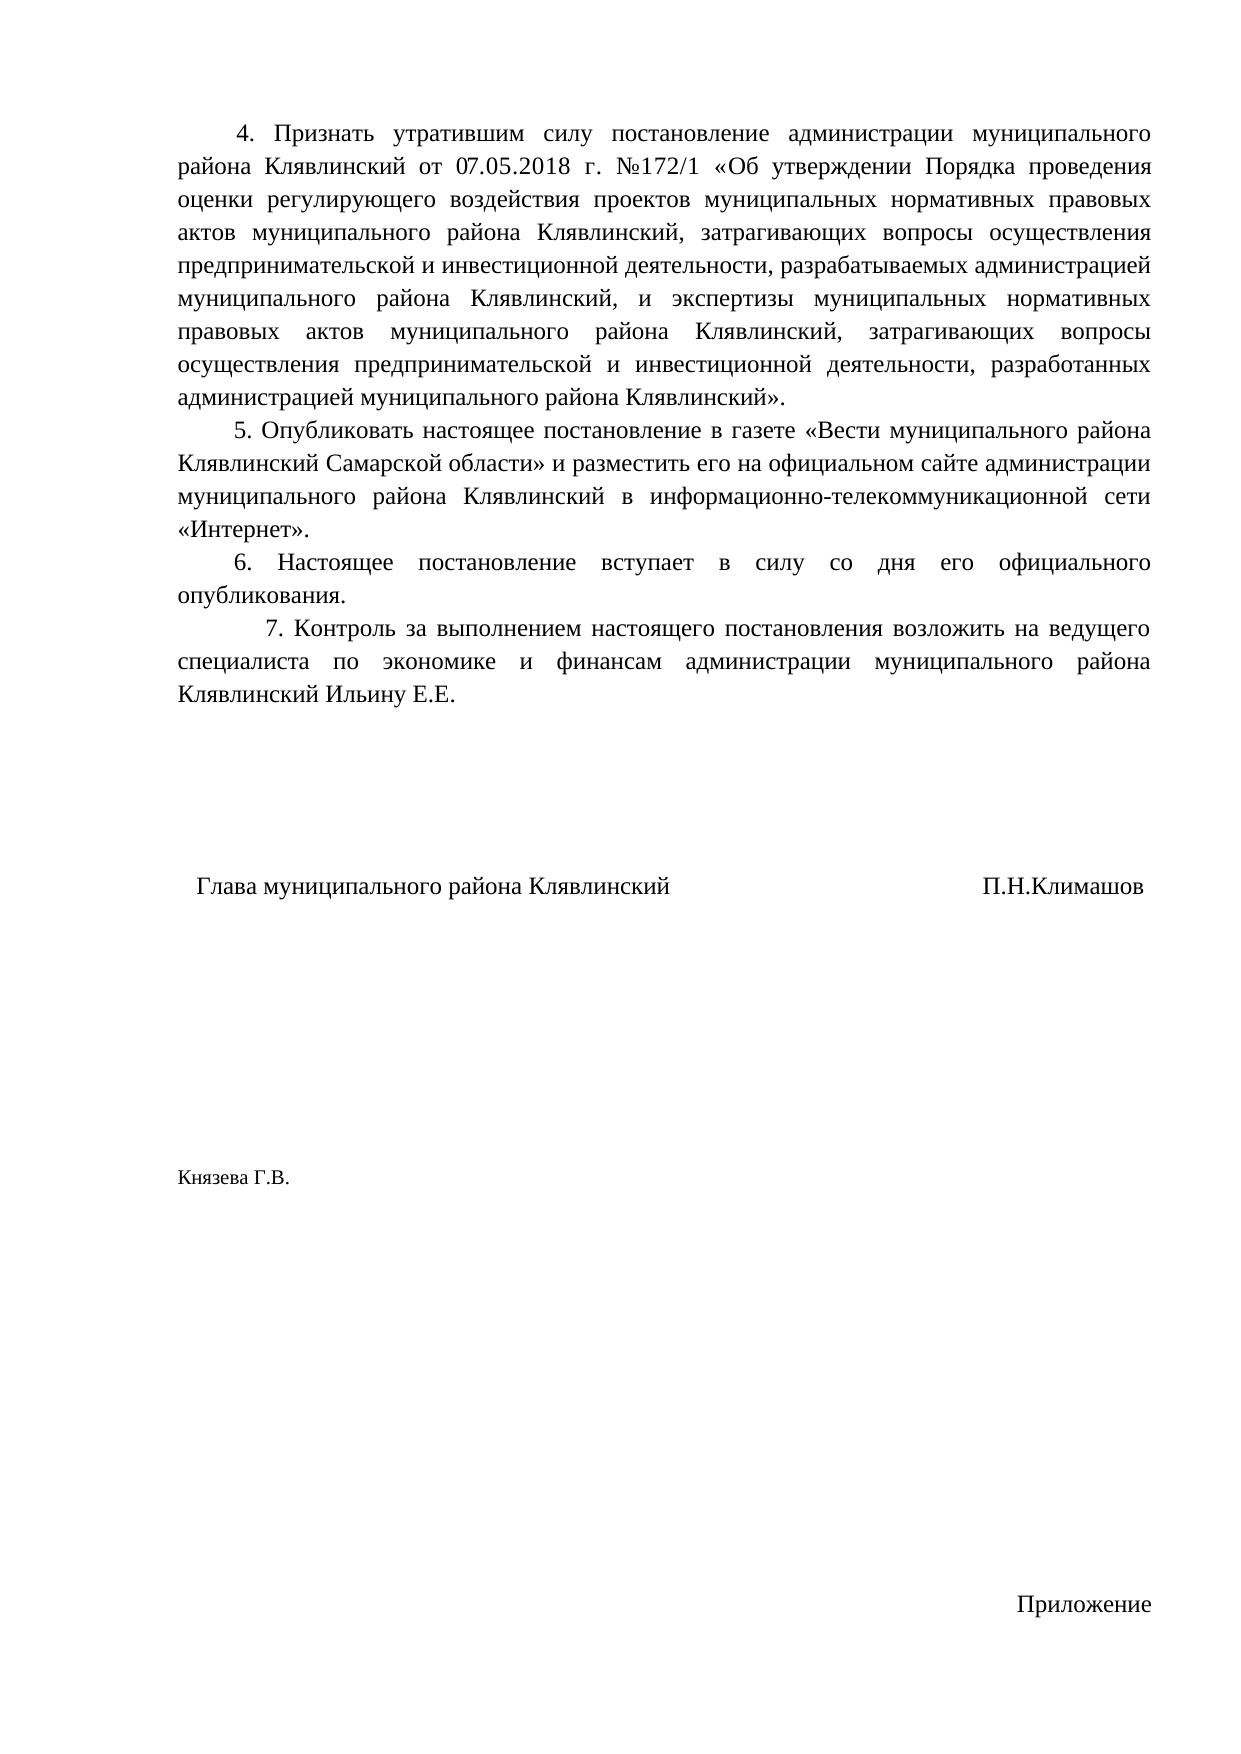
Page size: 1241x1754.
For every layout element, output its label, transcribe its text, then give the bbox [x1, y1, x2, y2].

text Глава муниципального района Клявлинский П.Н.Климашов [177, 871, 1152, 900]
text 4. Признать утратившим силу постановление администрации муниципального района Клявлинский от 07.05.2018 г. №172/1 «Об утверждении Порядка проведения оценки регулирующего воздействия проектов муниципальных нормативных правовых актов муниципального района Клявлинский, затрагивающих вопросы осуществления предпринимательской и инвестиционной деятельности, разрабатываемых администрацией муниципального района Клявлинский, и экспертизы муниципальных нормативных правовых актов муниципального района Клявлинский, затрагивающих вопросы осуществления предпринимательской и инвестиционной деятельности, разработанных администрацией муниципального района Клявлинский». [177, 118, 1152, 411]
text 5. Опубликовать настоящее постановление в газете «Вести муниципального района Клявлинский Самарской области» и разместить его на официальном сайте администрации муниципального района Клявлинский в информационно-телекоммуникационной сети «Интернет». [177, 415, 1152, 543]
text Приложение [177, 1589, 1152, 1617]
text 7. Контроль за выполнением настоящего постановления возложить на ведущего специалиста по экономике и финансам администрации муниципального района Клявлинский Ильину Е.Е. [177, 613, 1152, 708]
text Князева Г.В. [177, 1165, 1152, 1189]
text 6. Настоящее постановление вступает в силу со дня его официального опубликования. [177, 547, 1152, 609]
